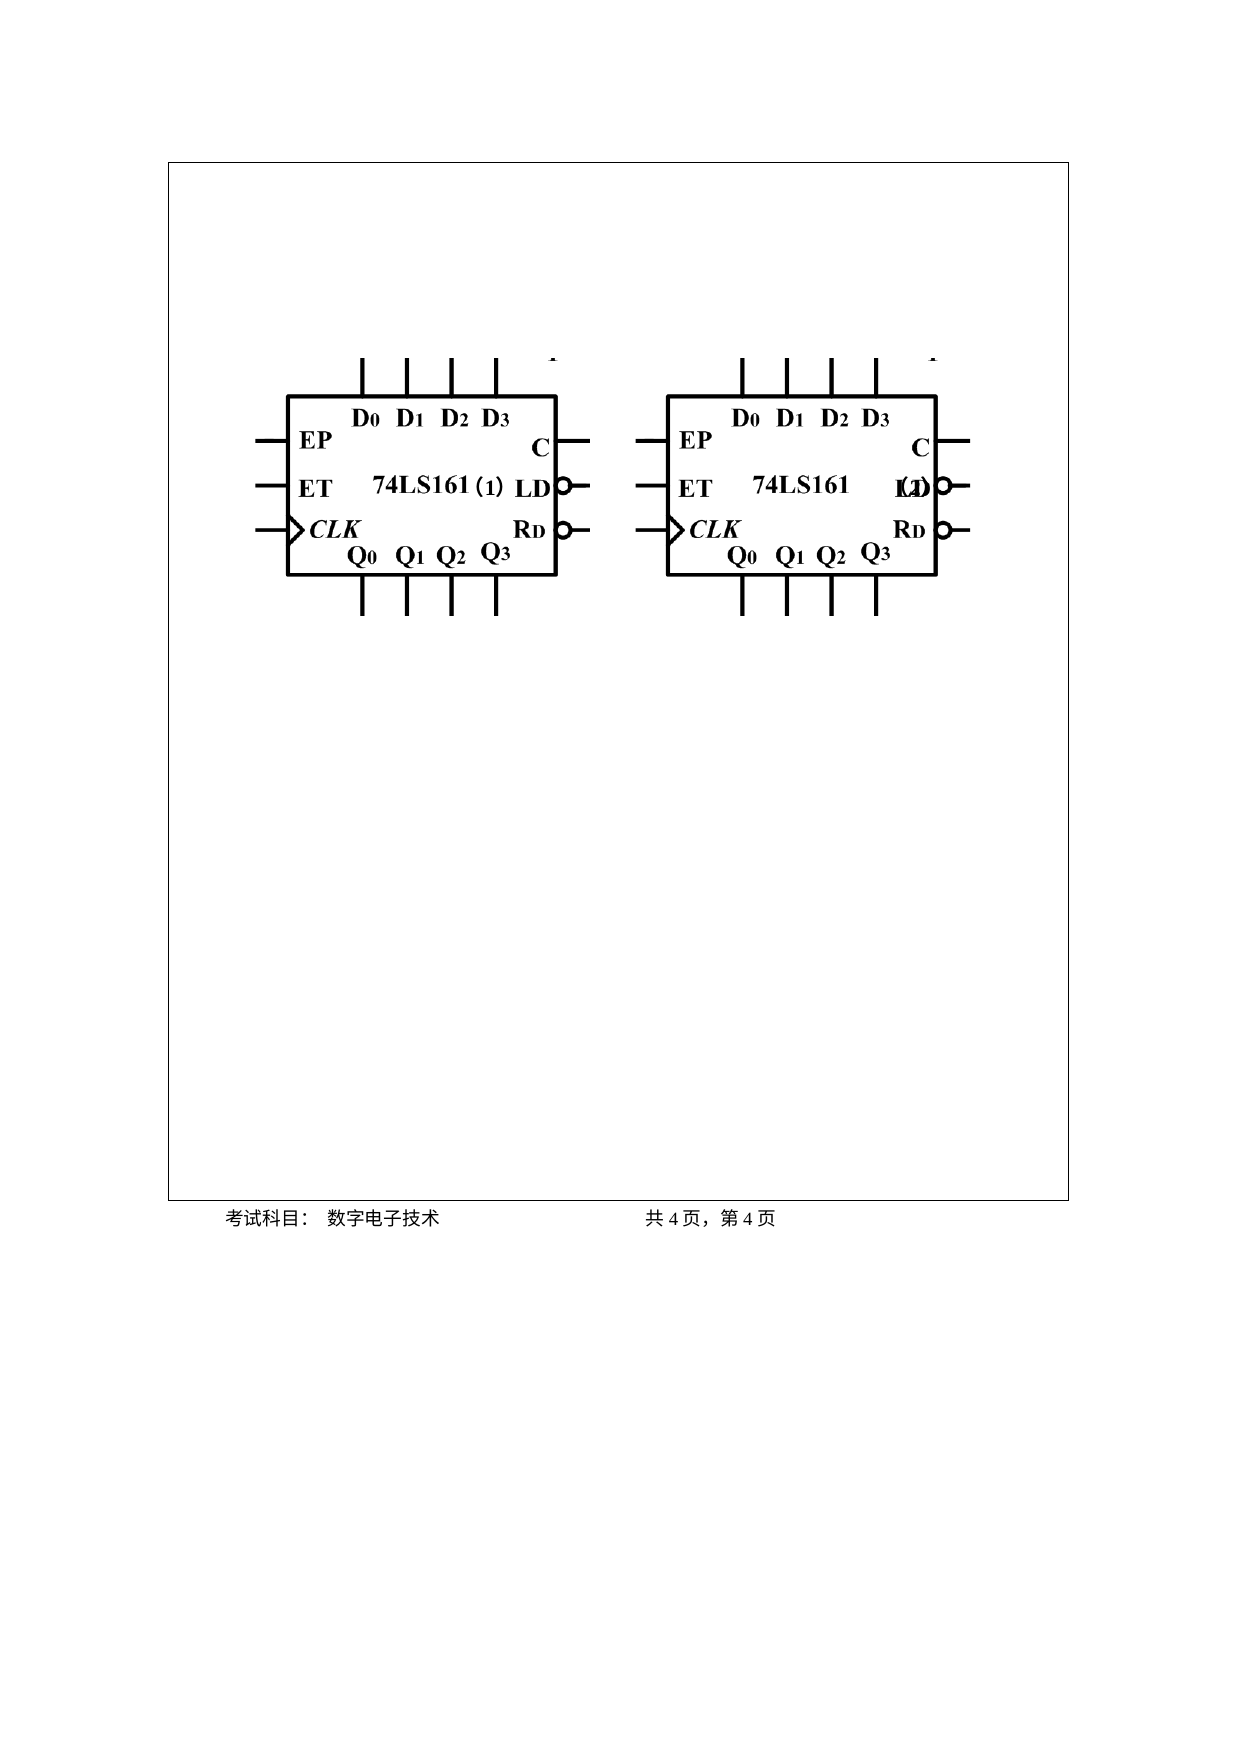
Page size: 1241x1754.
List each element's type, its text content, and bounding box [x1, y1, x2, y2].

picture [635, 358, 971, 616]
picture [255, 358, 590, 616]
text 考试科目： 数字电子技术 共 4 页，第 4 页 [187, 1201, 1053, 1233]
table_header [169, 163, 1068, 1200]
